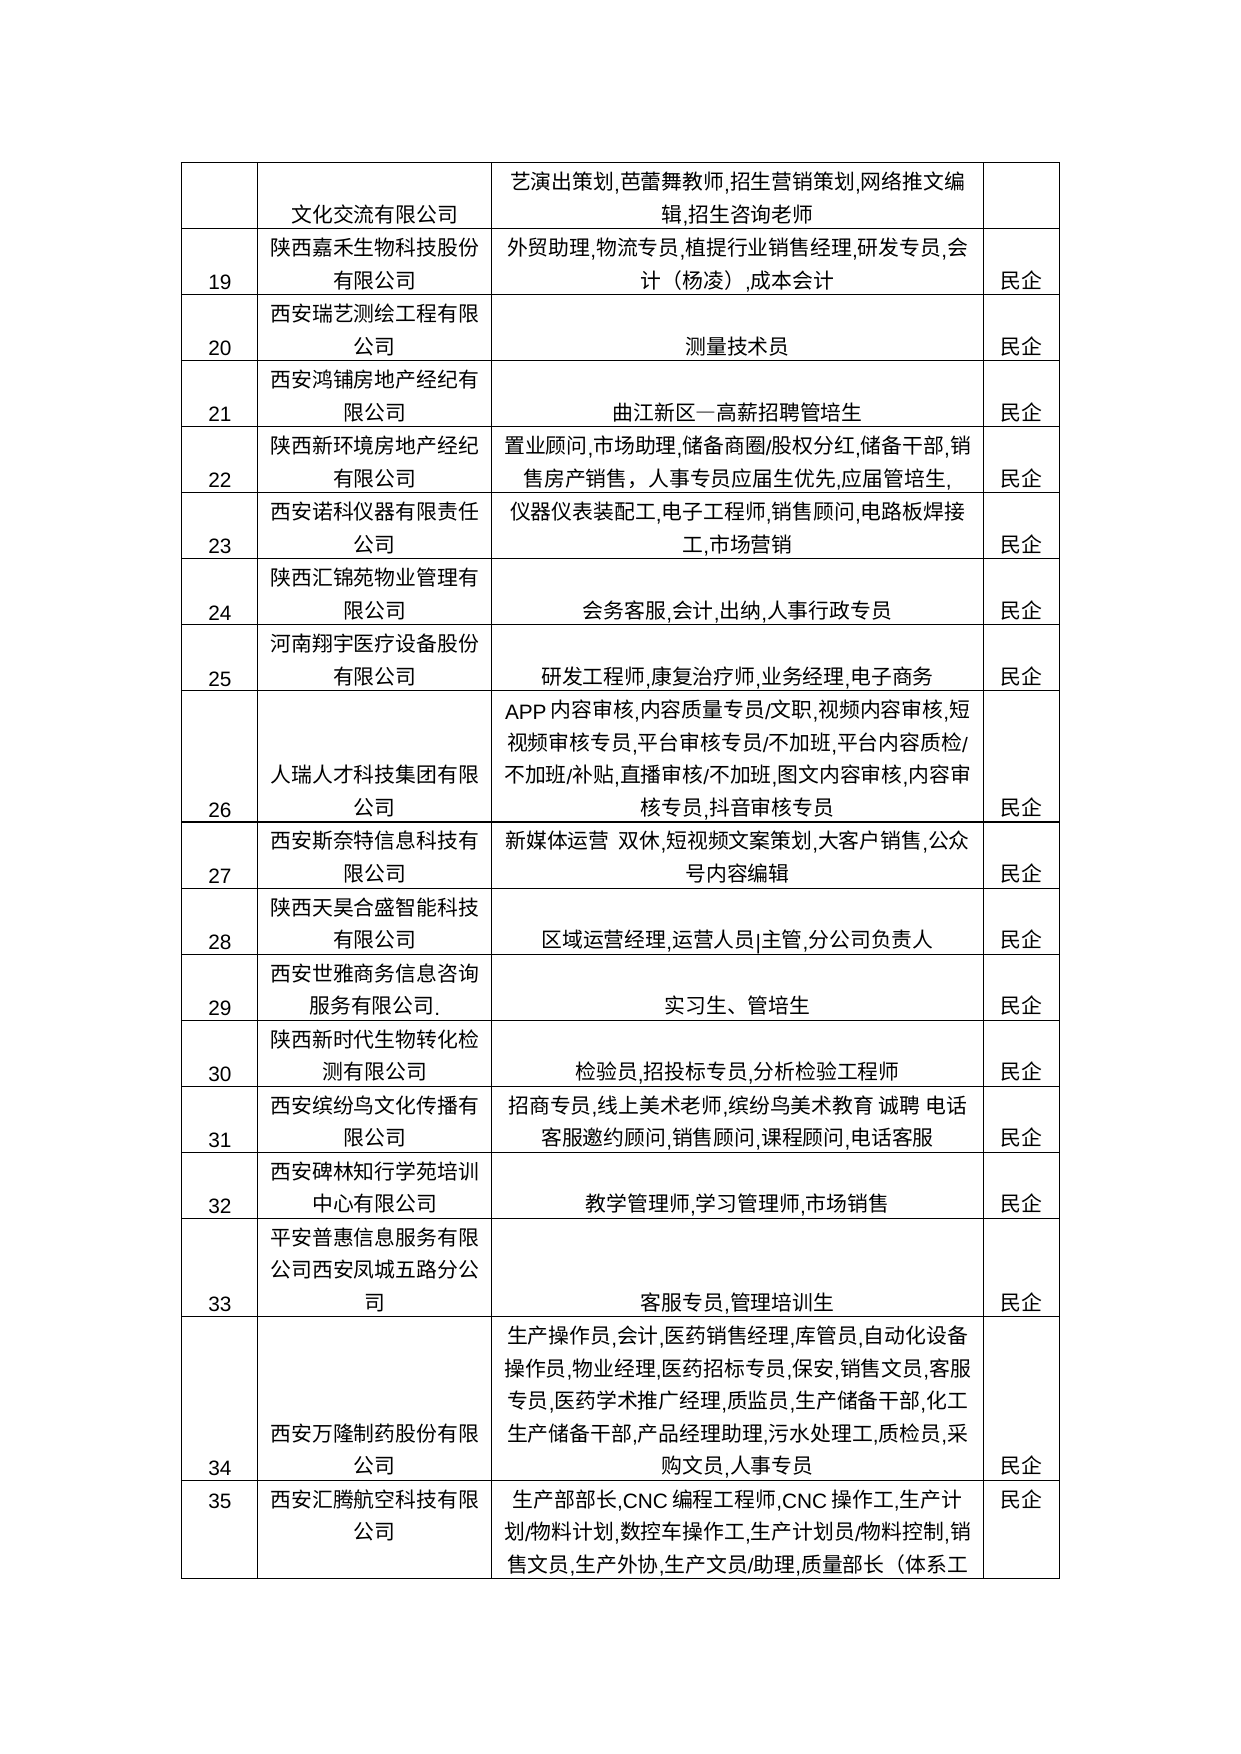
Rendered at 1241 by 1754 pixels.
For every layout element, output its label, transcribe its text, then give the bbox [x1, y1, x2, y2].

table_cell 民企 [984, 361, 1059, 426]
table_cell 仪器仪表装配工,电子工程师,销售顾问,电路板焊接工,市场营销 [492, 493, 983, 558]
table_cell 民企 [984, 493, 1059, 558]
table_cell 西安碑林知行学苑培训中心有限公司 [258, 1153, 491, 1218]
table_cell 河南翔宇医疗设备股份有限公司 [258, 625, 491, 690]
table_cell 民企 [984, 691, 1059, 821]
table_cell 西安鸿铺房地产经纪有限公司 [258, 361, 491, 426]
table_cell 民企 [984, 955, 1059, 1019]
table_cell 20 [182, 295, 257, 360]
table_cell 24 [182, 559, 257, 624]
table_cell 民企 [984, 823, 1059, 887]
table_cell 民企 [984, 625, 1059, 690]
table_cell 32 [182, 1153, 257, 1218]
table_cell 新媒体运营 双休,短视频文案策划,大客户销售,公众号内容编辑 [492, 823, 983, 887]
table_cell 民企 [984, 559, 1059, 624]
table_cell 研发工程师,康复治疗师,业务经理,电子商务 [492, 625, 983, 690]
table_cell 民企 [984, 1219, 1059, 1316]
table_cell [492, 163, 983, 228]
table_cell 29 [182, 955, 257, 1019]
table_cell 西安诺科仪器有限责任公司 [258, 493, 491, 558]
table_cell 外贸助理,物流专员,植提行业销售经理,研发专员,会计（杨凌）,成本会计 [492, 229, 983, 294]
table_cell 31 [182, 1087, 257, 1152]
table_cell 33 [182, 1219, 257, 1316]
table_cell 27 [182, 823, 257, 887]
table_cell 22 [182, 427, 257, 492]
table_cell 会务客服,会计,出纳,人事行政专员 [492, 559, 983, 624]
table_cell 30 [182, 1021, 257, 1086]
table_cell 陕西嘉禾生物科技股份有限公司 [258, 229, 491, 294]
table_cell 西安世雅商务信息咨询服务有限公司. [258, 955, 491, 1019]
table_cell 生产操作员,会计,医药销售经理,库管员,自动化设备操作员,物业经理,医药招标专员,保安,销售文员,客服专员,医药学术推广经理,质监员,生产储备干部,化工生产储备干部,产品经理助理,污水处理工,质检员,采购文员,人事专员 [492, 1317, 983, 1480]
table_cell 检验员,招投标专员,分析检验工程师 [492, 1021, 983, 1086]
table_cell 西安汇腾航空科技有限公司 [258, 1481, 491, 1578]
table_cell 25 [182, 625, 257, 690]
table_cell 23 [182, 493, 257, 558]
table_cell 招商专员,线上美术老师,缤纷鸟美术教育 诚聘 电话客服邀约顾问,销售顾问,课程顾问,电话客服 [492, 1087, 983, 1152]
table_cell 陕西天昊合盛智能科技有限公司 [258, 889, 491, 953]
table_cell 35 [182, 1481, 257, 1578]
table_cell 西安缤纷鸟文化传播有限公司 [258, 1087, 491, 1152]
table_cell 21 [182, 361, 257, 426]
table_cell 民企 [984, 1021, 1059, 1086]
table_cell 民企 [984, 889, 1059, 953]
table_cell 民企 [984, 1153, 1059, 1218]
table_cell 民企 [984, 295, 1059, 360]
table_cell 置业顾问,市场助理,储备商圈/股权分红,储备干部,销售房产销售，人事专员应届生优先,应届管培生, [492, 427, 983, 492]
table_cell 西安万隆制药股份有限公司 [258, 1317, 491, 1480]
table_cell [492, 1481, 983, 1578]
table_cell 19 [182, 229, 257, 294]
table_cell 26 [182, 691, 257, 821]
table_cell 民企 [984, 1317, 1059, 1480]
table_cell 陕西新时代生物转化检测有限公司 [258, 1021, 491, 1086]
table_cell 测量技术员 [492, 295, 983, 360]
table_cell 区域运营经理,运营人员|主管,分公司负责人 [492, 889, 983, 953]
table_cell 陕西新环境房地产经纪有限公司 [258, 427, 491, 492]
table_cell 民企 [984, 163, 1059, 228]
table_cell 西安斯奈特信息科技有限公司 [258, 823, 491, 887]
table_cell 民企 [984, 1087, 1059, 1152]
table_cell 客服专员,管理培训生 [492, 1219, 983, 1316]
table_cell 人瑞人才科技集团有限公司 [258, 691, 491, 821]
table_cell 34 [182, 1317, 257, 1480]
table_cell 平安普惠信息服务有限公司西安凤城五路分公司 [258, 1219, 491, 1316]
table_cell 西安艾蒂芭蕾瑞娜艺术文化交流有限公司 [258, 163, 491, 228]
table_cell 实习生、管培生 [492, 955, 983, 1019]
table_cell 曲江新区—高薪招聘管培生 [492, 361, 983, 426]
table_cell 教学管理师,学习管理师,市场销售 [492, 1153, 983, 1218]
table_cell 民企 [984, 427, 1059, 492]
table_cell APP内容审核,内容质量专员/文职,视频内容审核,短视频审核专员,平台审核专员/不加班,平台内容质检/不加班/补贴,直播审核/不加班,图文内容审核,内容审核专员,抖音审核专员 [492, 691, 983, 821]
table_cell 28 [182, 889, 257, 953]
table_cell 西安瑞艺测绘工程有限公司 [258, 295, 491, 360]
table_cell 民企 [984, 1481, 1059, 1578]
table_cell 18 [182, 163, 257, 228]
table_cell 陕西汇锦苑物业管理有限公司 [258, 559, 491, 624]
table_cell 民企 [984, 229, 1059, 294]
